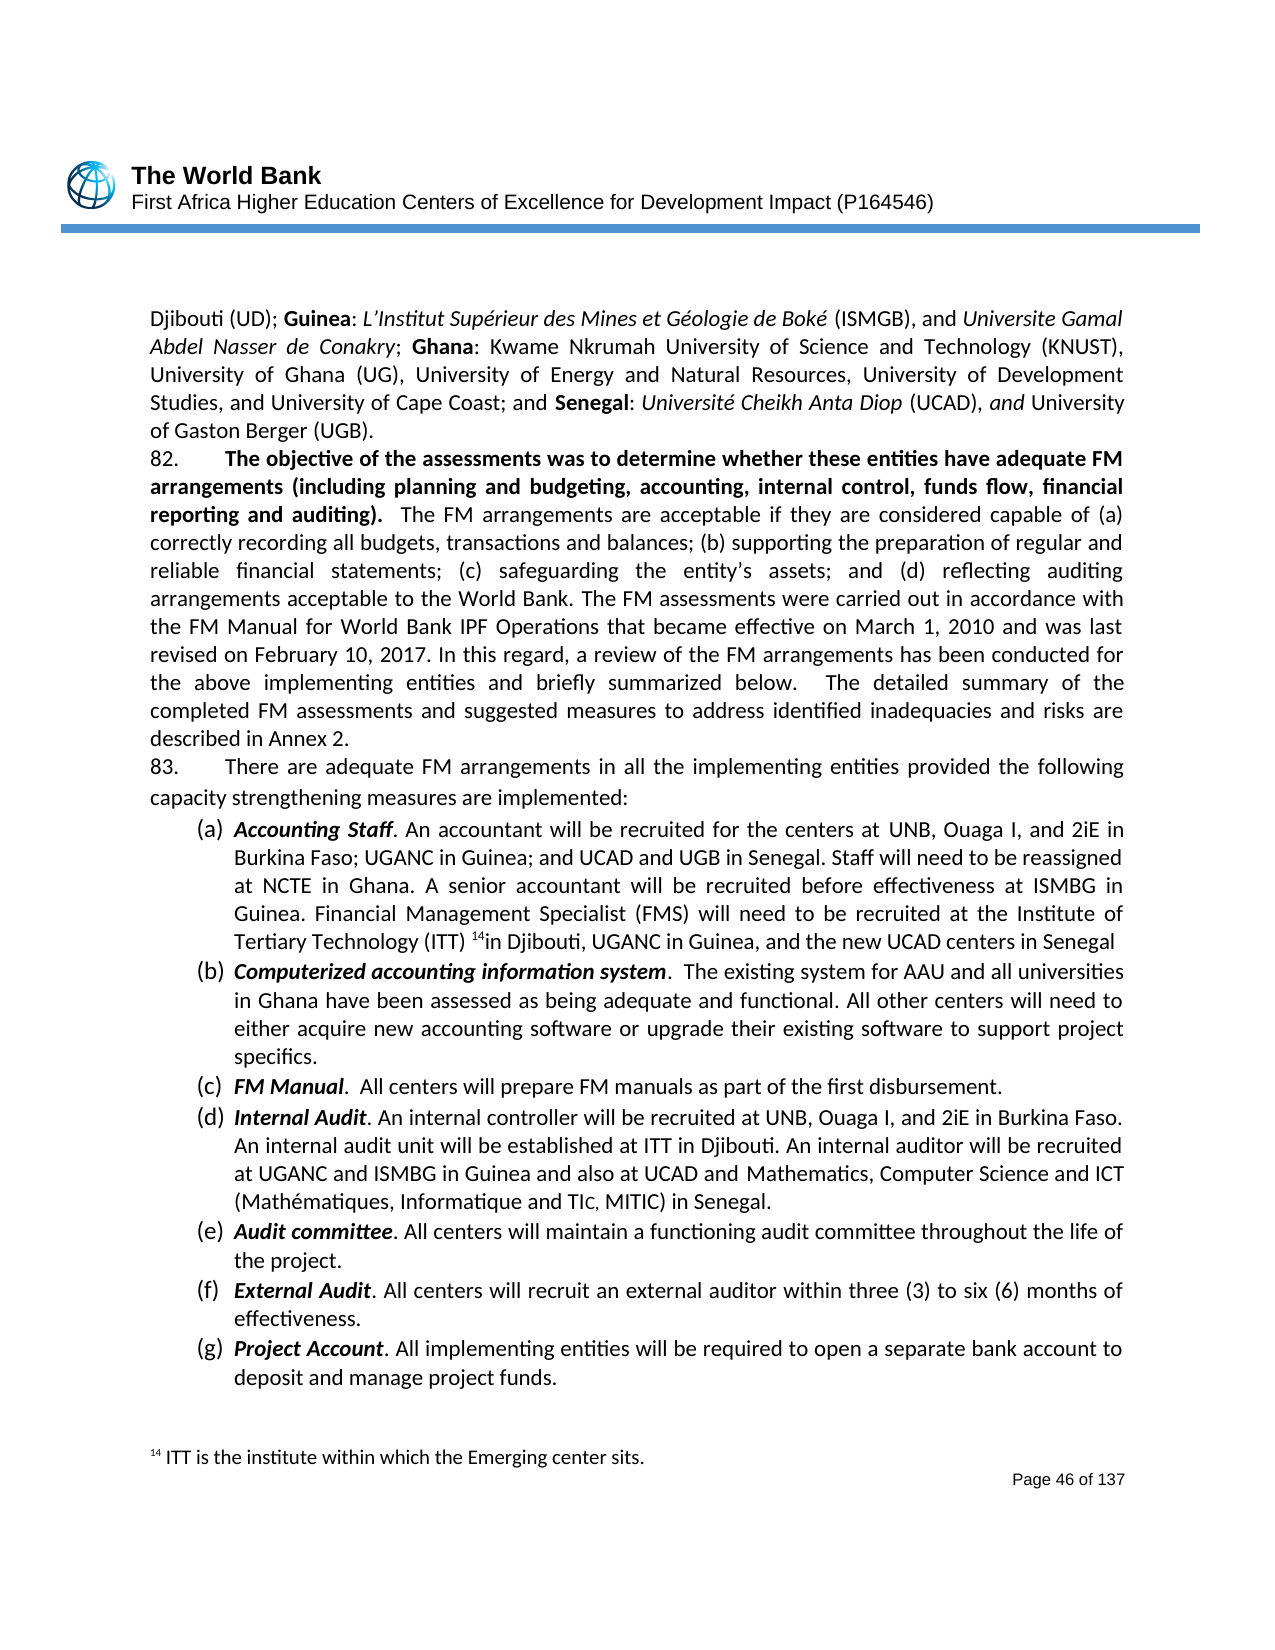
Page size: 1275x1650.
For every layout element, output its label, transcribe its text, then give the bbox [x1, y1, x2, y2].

list The objective of the assessments was to determine whether these entities have adequate FM arrangements (including planning and budgeting, accounting, internal control, funds flow, financial reporting and auditing). The FM arrangements are acceptable if they are considered capable of (a) correctly recording all budgets, transactions and balances; (b) supporting the preparation of regular and reliable financial statements; (c) safeguarding the entity’s assets; and (d) reflecting auditing arrangements acceptable to the World Bank. The FM assessments were carried out in accordance with the FM Manual for World Bank IPF Operations that became effective on March 1, 2010 and was last revised on February 10, 2017. In this regard, a review of the FM arrangements has been conducted for the above implementing entities and briefly summarized below. The detailed summary of the completed FM assessments and suggested measures to address identified inadequacies and risks are described in Annex 2. [150, 444, 1125, 752]
list Accounting Staff. An accountant will be recruited for the centers at UNB, Ouaga I, and 2iE in Burkina Faso; UGANC in Guinea; and UCAD and UGB in Senegal. Staff will need to be reassigned at NCTE in Ghana. A senior accountant will be recruited before effectiveness at ISMBG in Guinea. Financial Management Specialist (FMS) will need to be recruited at the Institute of Tertiary Technology (ITT) in Djibouti, UGANC in Guinea, and the new UCAD centers in Senegal [196, 813, 1125, 956]
list FM Manual. All centers will prepare FM manuals as part of the first disbursement. [196, 1070, 1125, 1101]
list Project Account. All implementing entities will be required to open a separate bank account to deposit and manage project funds. [196, 1332, 1125, 1391]
picture [89, 171, 95, 180]
list Computerized accounting information system. The existing system for AAU and all universities in Ghana have been assessed as being adequate and functional. All other centers will need to either acquire new accounting software or upgrade their existing software to support project specifics. [196, 956, 1125, 1070]
picture [67, 161, 116, 209]
picture [82, 170, 89, 176]
list There are adequate FM arrangements in all the implementing entities provided the following capacity strengthening measures are implemented: [150, 752, 1125, 811]
list External Audit. All centers will recruit an external auditor within three (3) to six (6) months of effectiveness. [196, 1274, 1125, 1332]
list Audit committee. All centers will maintain a functioning audit committee throughout the life of the project. [196, 1215, 1125, 1274]
picture [98, 161, 116, 198]
list Internal Audit. An internal controller will be recruited at UNB, Ouaga I, and 2iE in Burkina Faso. An internal audit unit will be established at ITT in Djibouti. An internal auditor will be recruited at UGANC and ISMBG in Guinea and also at UCAD and Mathematics, Computer Science and ICT (Mathématiques, Informatique and TIC, MITIC) in Senegal. [196, 1101, 1125, 1215]
